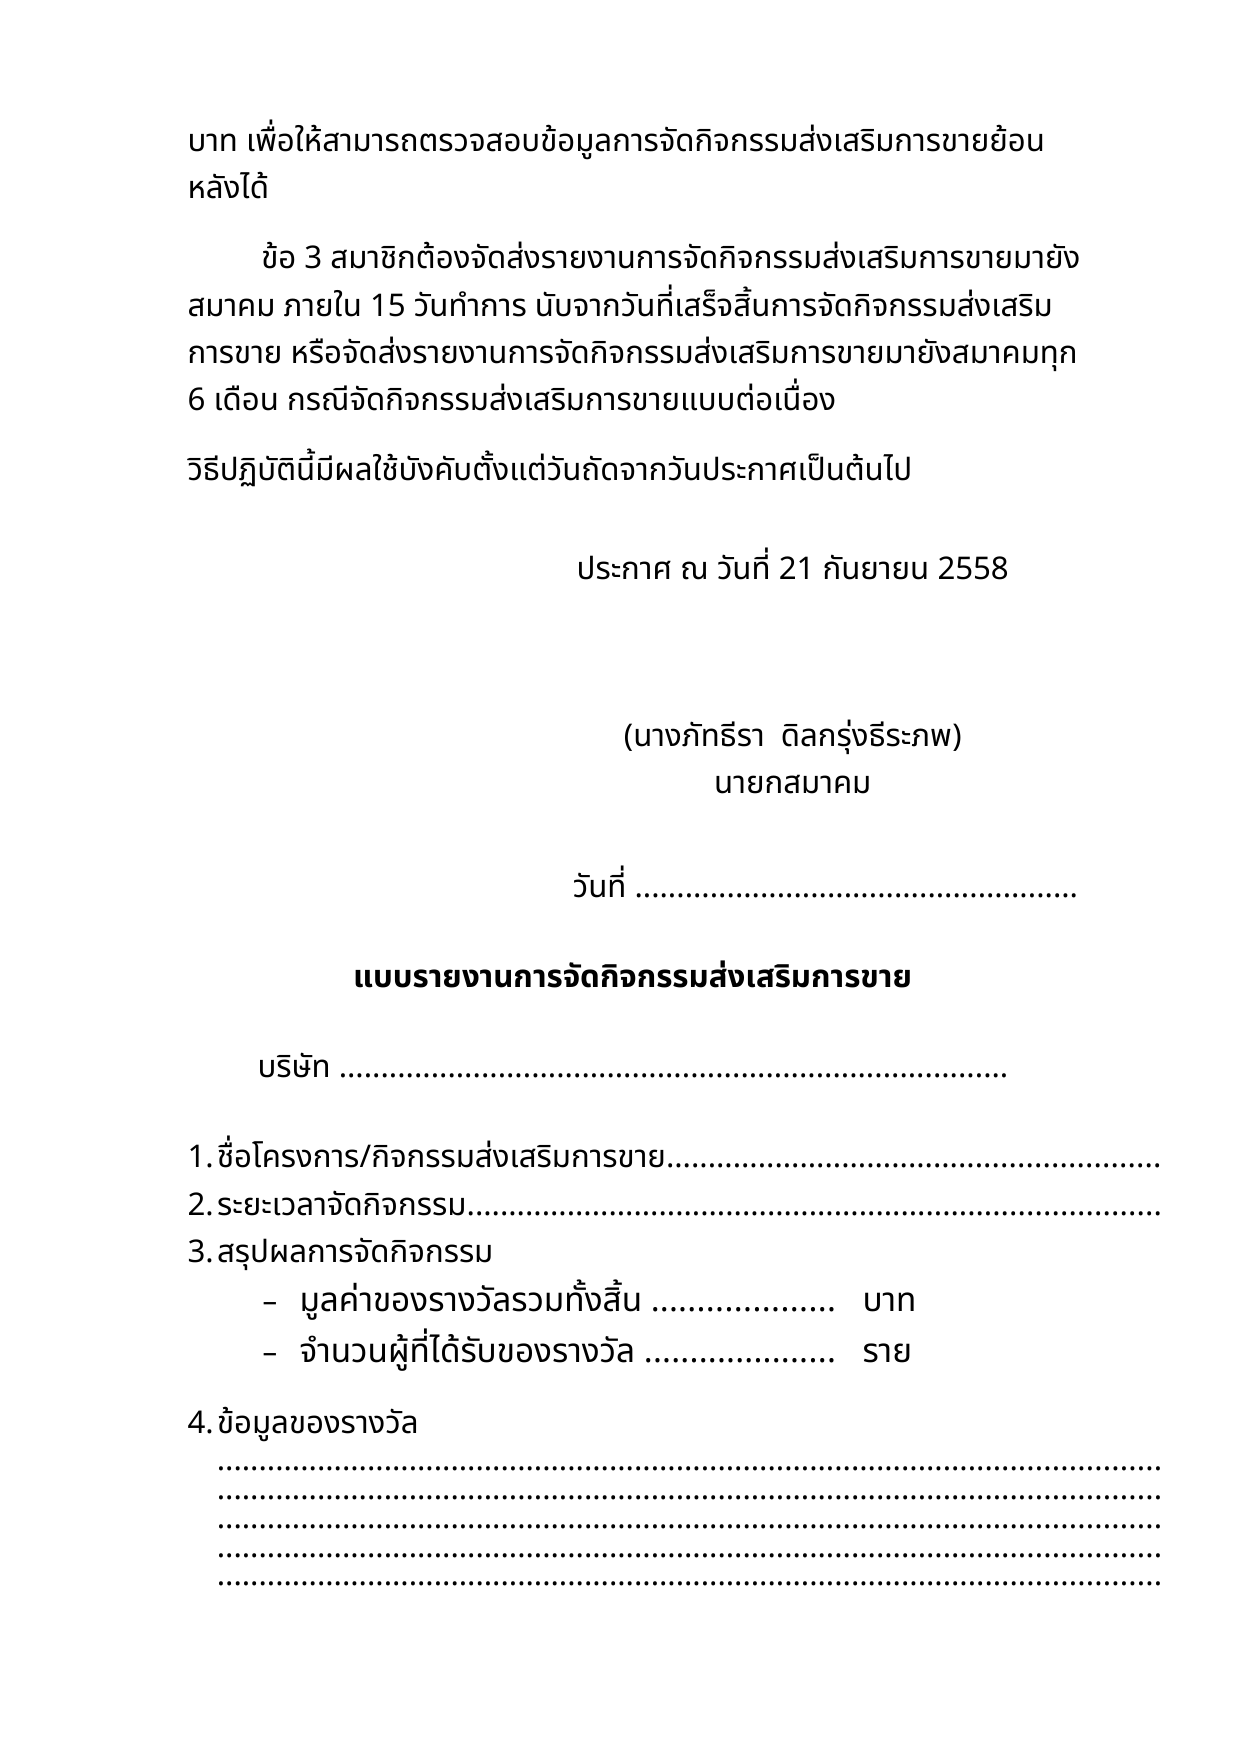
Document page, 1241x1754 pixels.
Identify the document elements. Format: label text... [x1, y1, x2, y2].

list ข้อมูลของรางวัล [187, 1400, 1078, 1447]
text วันที่ ..................................................... [187, 864, 1078, 911]
text (นางภัทธีรา ดิลกรุ่งธีระภพ) [187, 712, 1084, 760]
list สรุปผลการจัดกิจกรรม [187, 1229, 1078, 1276]
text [187, 118, 1084, 212]
text ประกาศ ณ วันที่ 21 กันยายน 2558 [187, 546, 1084, 593]
list ระยะเวลาจัดกิจกรรม [187, 1181, 1078, 1229]
text วิธีปฏิบัตินี้มีผลใช้บังคับตั้งแต่วันถัดจากวันประกาศเป็นต้นไป [187, 448, 1084, 495]
text นายกสมาคม [187, 760, 1084, 807]
list จำนวนผู้ที่ได้รับของรางวัล ราย [262, 1327, 1078, 1377]
text บริษัท ................................................................................ [187, 1044, 1078, 1091]
text แบบรายงานการจัดกิจกรรมส่งเสริมการขาย [187, 954, 1078, 1001]
list ชื่อโครงการ/กิจกรรมส่งเสริมการขาย [187, 1134, 1078, 1181]
list มูลค่าของรางวัลรวมทั้งสิ้น บาท [262, 1276, 1078, 1327]
text ข้อ 3 สมาชิกต้องจัดส่งรายงานการจัดกิจกรรมส่งเสริมการขายมายังสมาคม ภายใน 15 วันทำการ นับจากวันที่เสร็จสิ้นการจัดกิจกรรมส่งเสริมการขาย หรือจัดส่งรายงานการจัดกิจกรรมส่งเสริมการขายมายังสมาคมทุก 6 เดือน กรณีจัดกิจกรรมส่งเสริมการขายแบบต่อเนื่อง [187, 235, 1084, 425]
